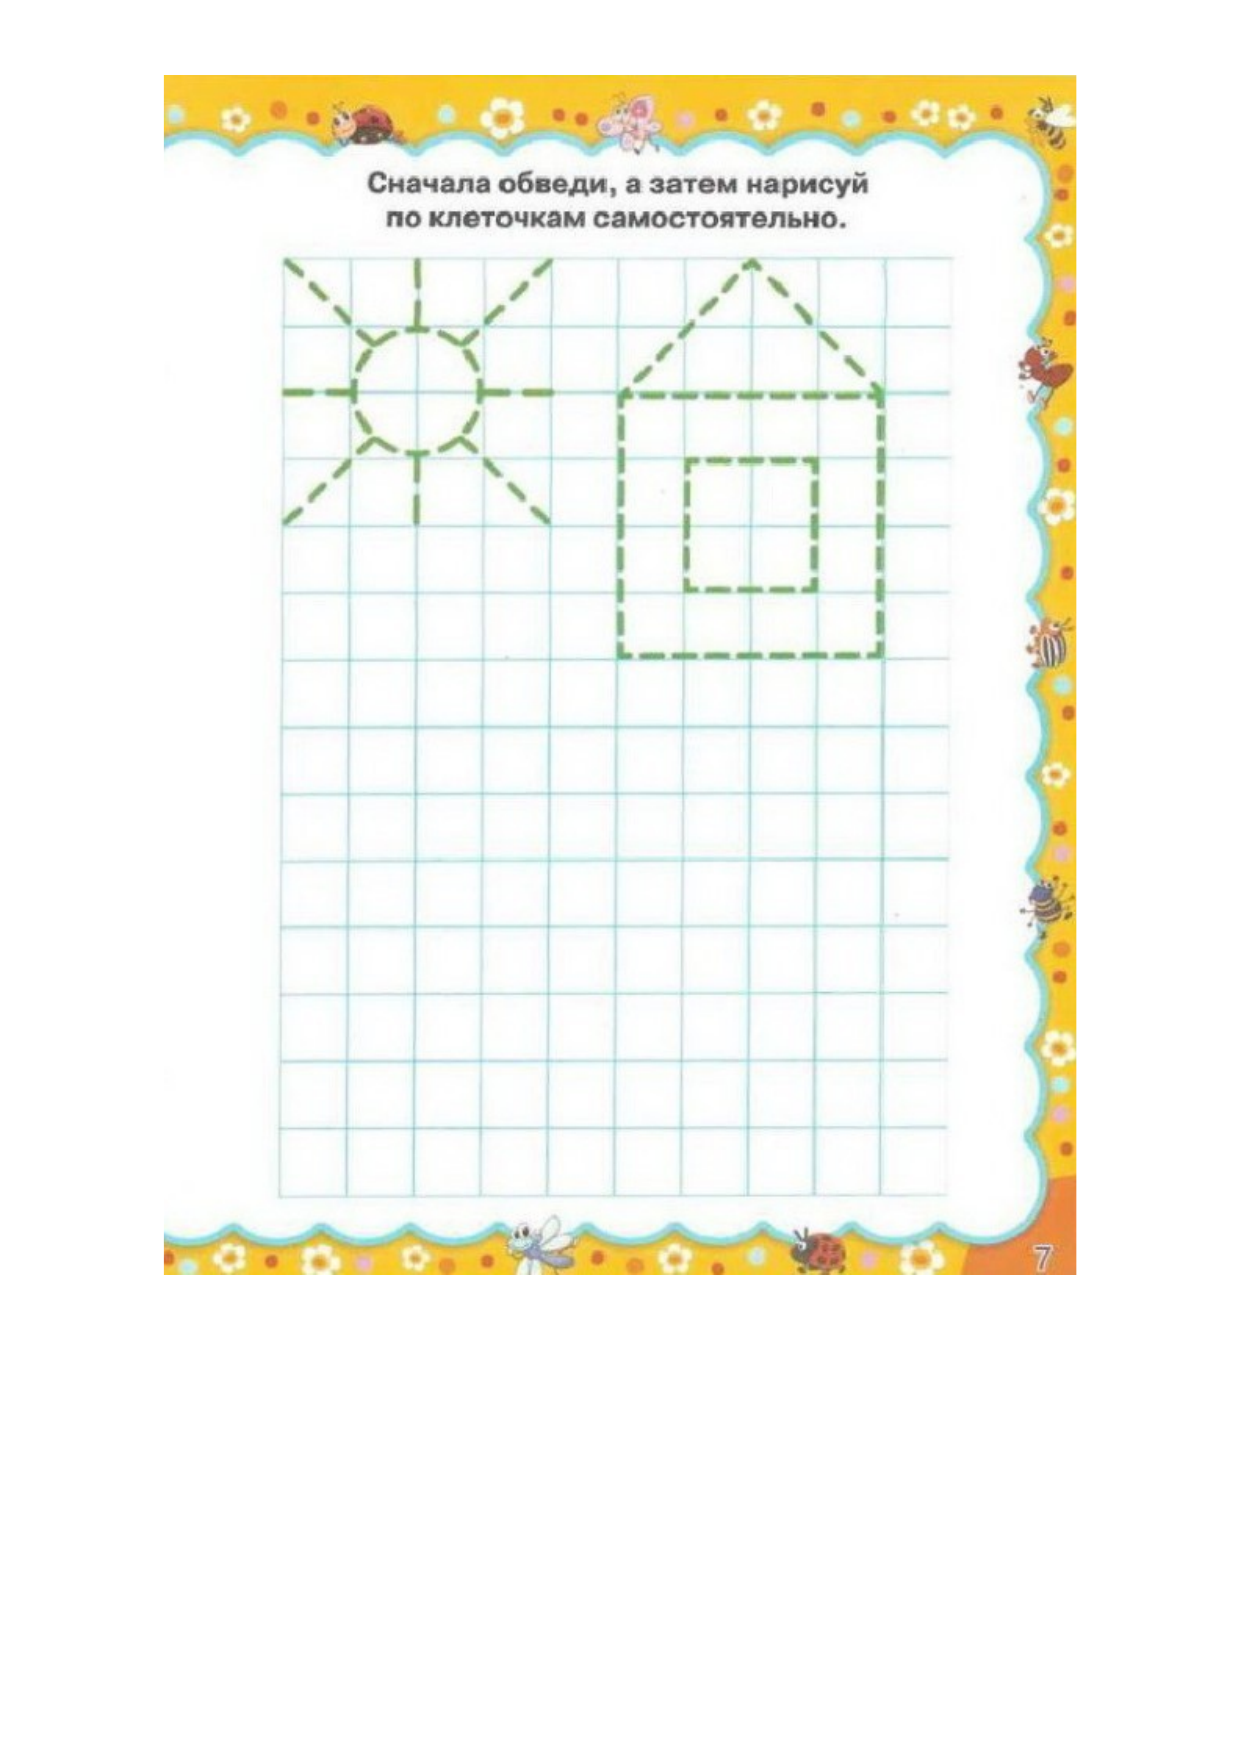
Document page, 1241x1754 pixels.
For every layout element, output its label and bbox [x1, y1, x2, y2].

picture [163, 75, 1077, 1275]
